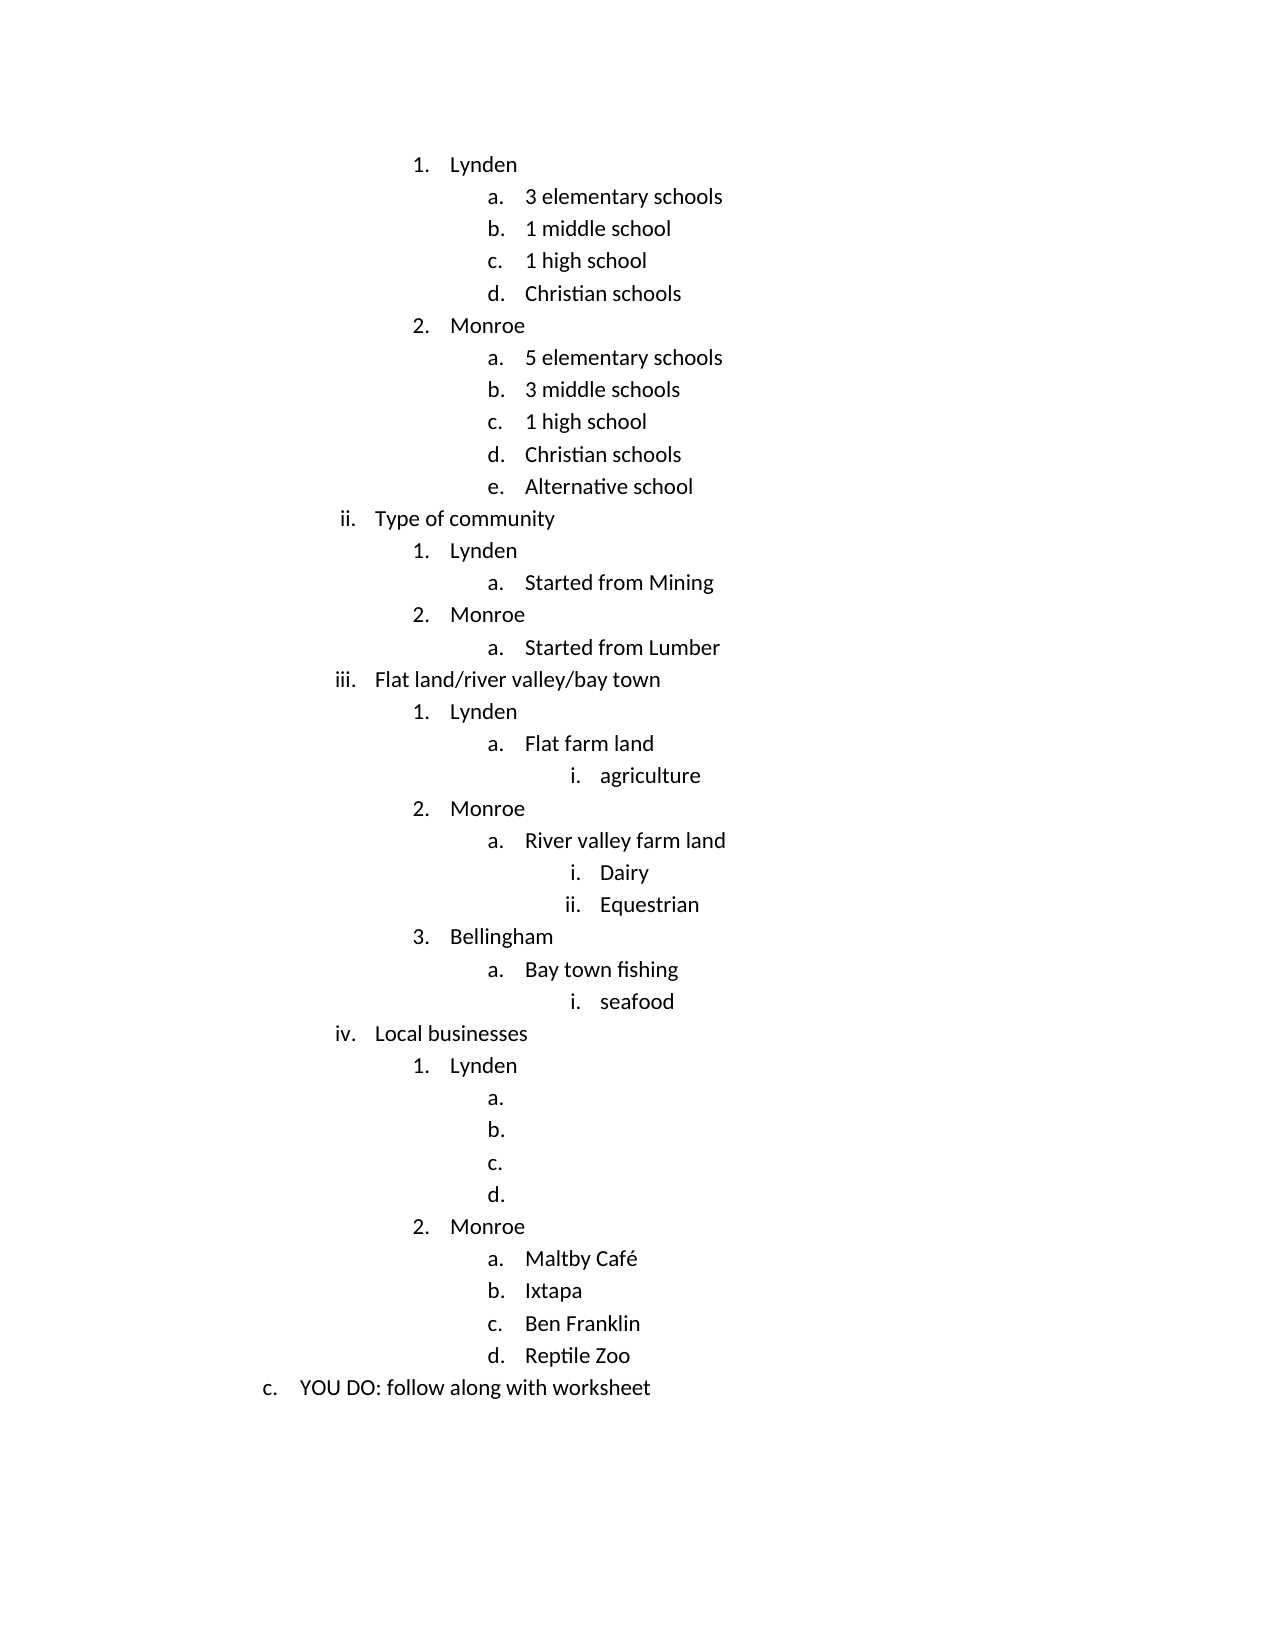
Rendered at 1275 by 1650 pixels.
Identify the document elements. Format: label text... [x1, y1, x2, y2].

list Monroe [412, 311, 1125, 339]
list seafood [581, 987, 1125, 1015]
list Equestrian [581, 890, 1125, 918]
list Christian schools [487, 279, 1125, 307]
list 3 middle schools [487, 375, 1125, 403]
list Reptile Zoo [487, 1341, 1125, 1369]
list Lynden [412, 697, 1125, 725]
list Started from Lumber [487, 633, 1125, 661]
list Local businesses [356, 1019, 1125, 1047]
list Bay town fishing [487, 955, 1125, 983]
list Monroe [412, 601, 1125, 629]
list River valley farm land [487, 826, 1125, 854]
list Christian schools [487, 440, 1125, 468]
list 5 elementary schools [487, 343, 1125, 371]
list Lynden [412, 536, 1125, 564]
list Maltby Café [487, 1244, 1125, 1272]
list Flat farm land [487, 729, 1125, 757]
list Alternative school [487, 472, 1125, 500]
list 1 middle school [487, 214, 1125, 242]
list agriculture [581, 762, 1125, 789]
list YOU DO: follow along with worksheet [262, 1373, 1125, 1401]
list 1 high school [487, 407, 1125, 436]
list Lynden [412, 1051, 1125, 1079]
list Dairy [581, 858, 1125, 886]
list Flat land/river valley/bay town [356, 665, 1125, 693]
list 1 high school [487, 247, 1125, 274]
list Monroe [412, 794, 1125, 822]
list 3 elementary schools [487, 182, 1125, 210]
list Lynden [412, 150, 1125, 178]
list Bellingham [412, 922, 1125, 951]
list Ixtapa [487, 1277, 1125, 1304]
list Ben Franklin [487, 1309, 1125, 1337]
list Type of community [356, 504, 1125, 532]
list Started from Mining [487, 568, 1125, 596]
list Monroe [412, 1212, 1125, 1240]
